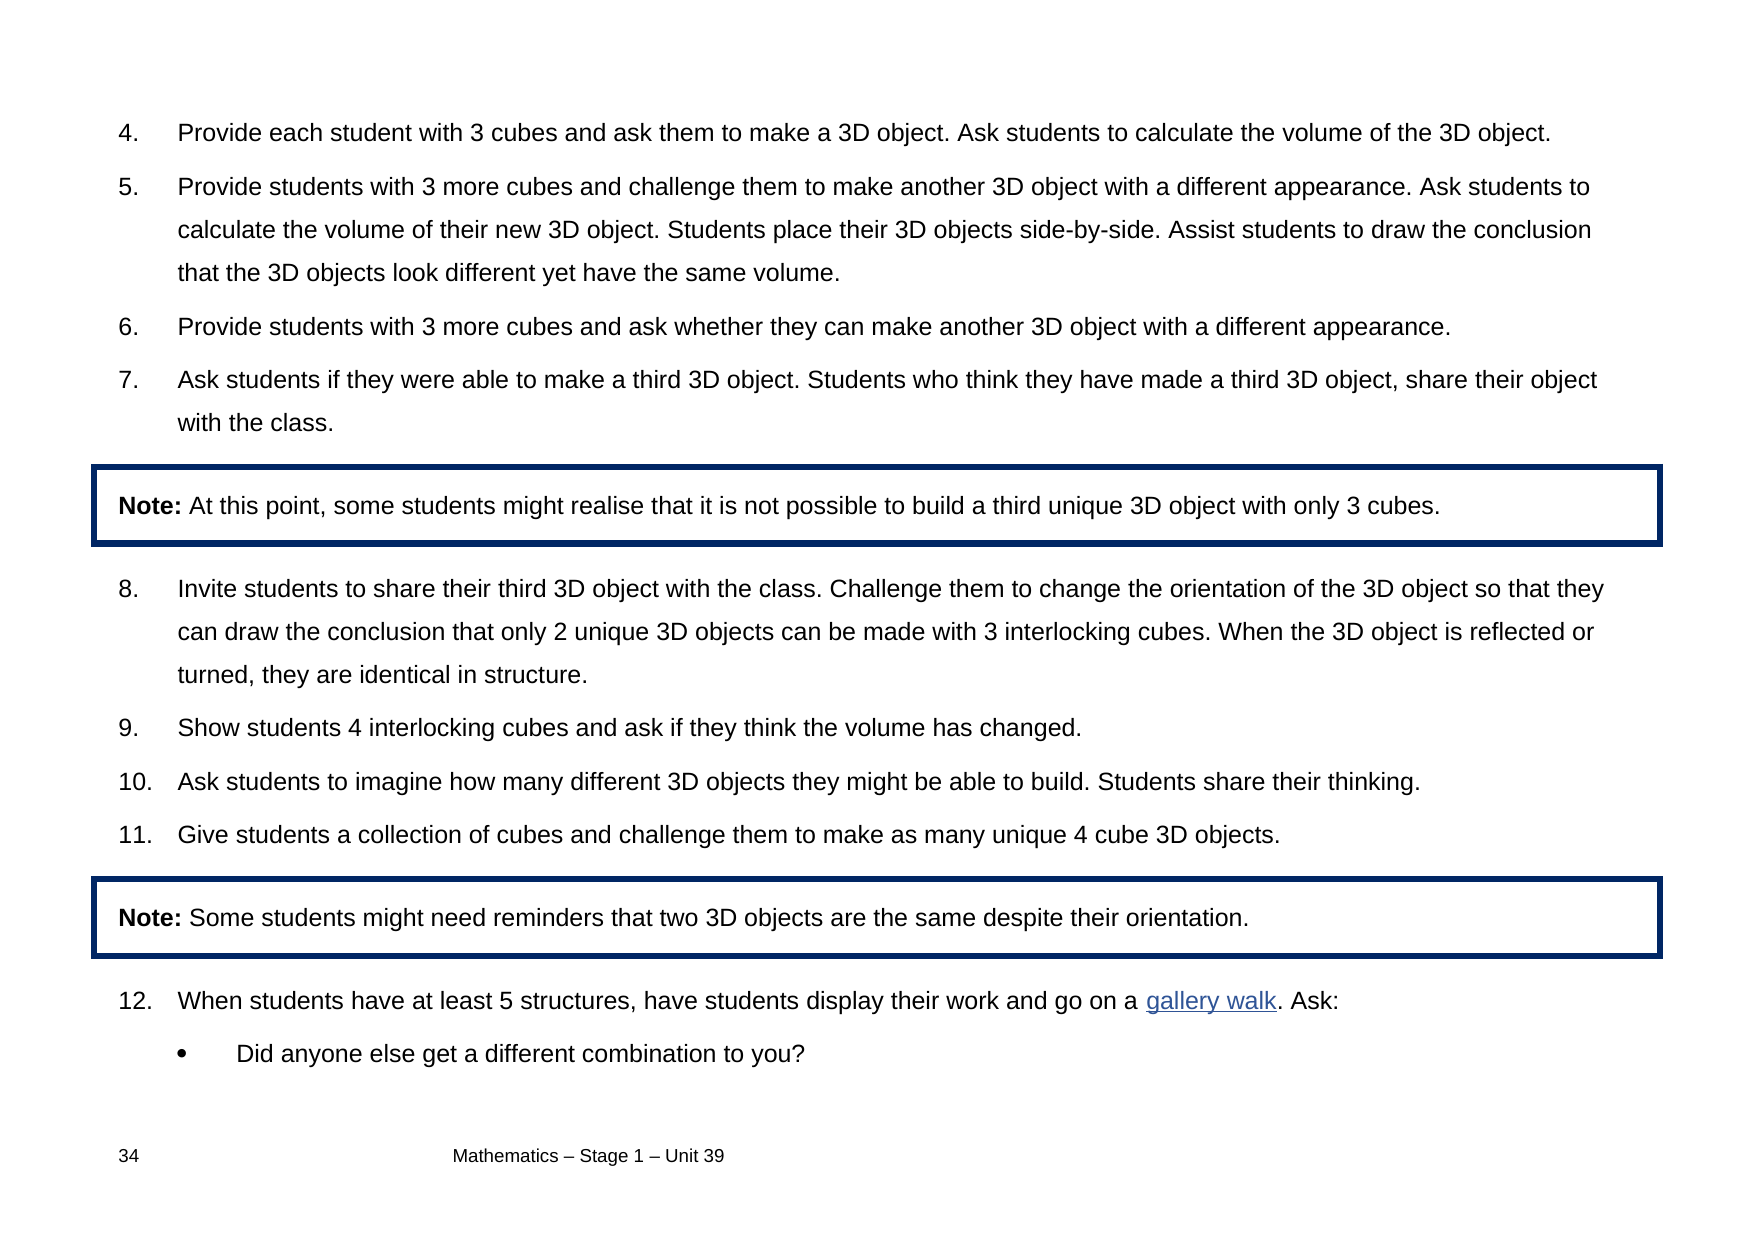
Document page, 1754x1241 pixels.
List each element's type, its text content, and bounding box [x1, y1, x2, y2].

list Show students 4 interlocking cubes and ask if they think the volume has changed. [118, 713, 1636, 742]
list Ask students to imagine how many different 3D objects they might be able to build. Students share their thinking. [118, 767, 1636, 796]
text Note: Some students might need reminders that two 3D objects are the same despite their orientation. [97, 882, 1657, 953]
list Provide students with 3 more cubes and challenge them to make another 3D object with a different appearance. Ask students to calculate the volume of their new 3D object. Students place their 3D objects side-by-side. Assist students to draw the conclusion that the 3D objects look different yet have the same volume. [118, 172, 1636, 287]
list Provide each student with 3 cubes and ask them to make a 3D object. Ask students to calculate the volume of the 3D object. [118, 118, 1636, 147]
list Give students a collection of cubes and challenge them to make as many unique 4 cube 3D objects. [118, 820, 1636, 849]
text Note: At this point, some students might realise that it is not possible to build a third unique 3D object with only 3 cubes. [97, 470, 1657, 540]
list Did anyone else get a different combination to you? [177, 1039, 1636, 1068]
list Provide students with 3 more cubes and ask whether they can make another 3D object with a different appearance. [118, 311, 1636, 340]
list When students have at least 5 structures, have students display their work and go on a gallery walk. Ask: [118, 986, 1636, 1014]
list Ask students if they were able to make a third 3D object. Students who think they have made a third 3D object, share their object with the class. [118, 365, 1636, 437]
list Invite students to share their third 3D object with the class. Challenge them to change the orientation of the 3D object so that they can draw the conclusion that only 2 unique 3D objects can be made with 3 interlocking cubes. When the 3D object is reflected or turned, they are identical in structure. [118, 573, 1636, 688]
